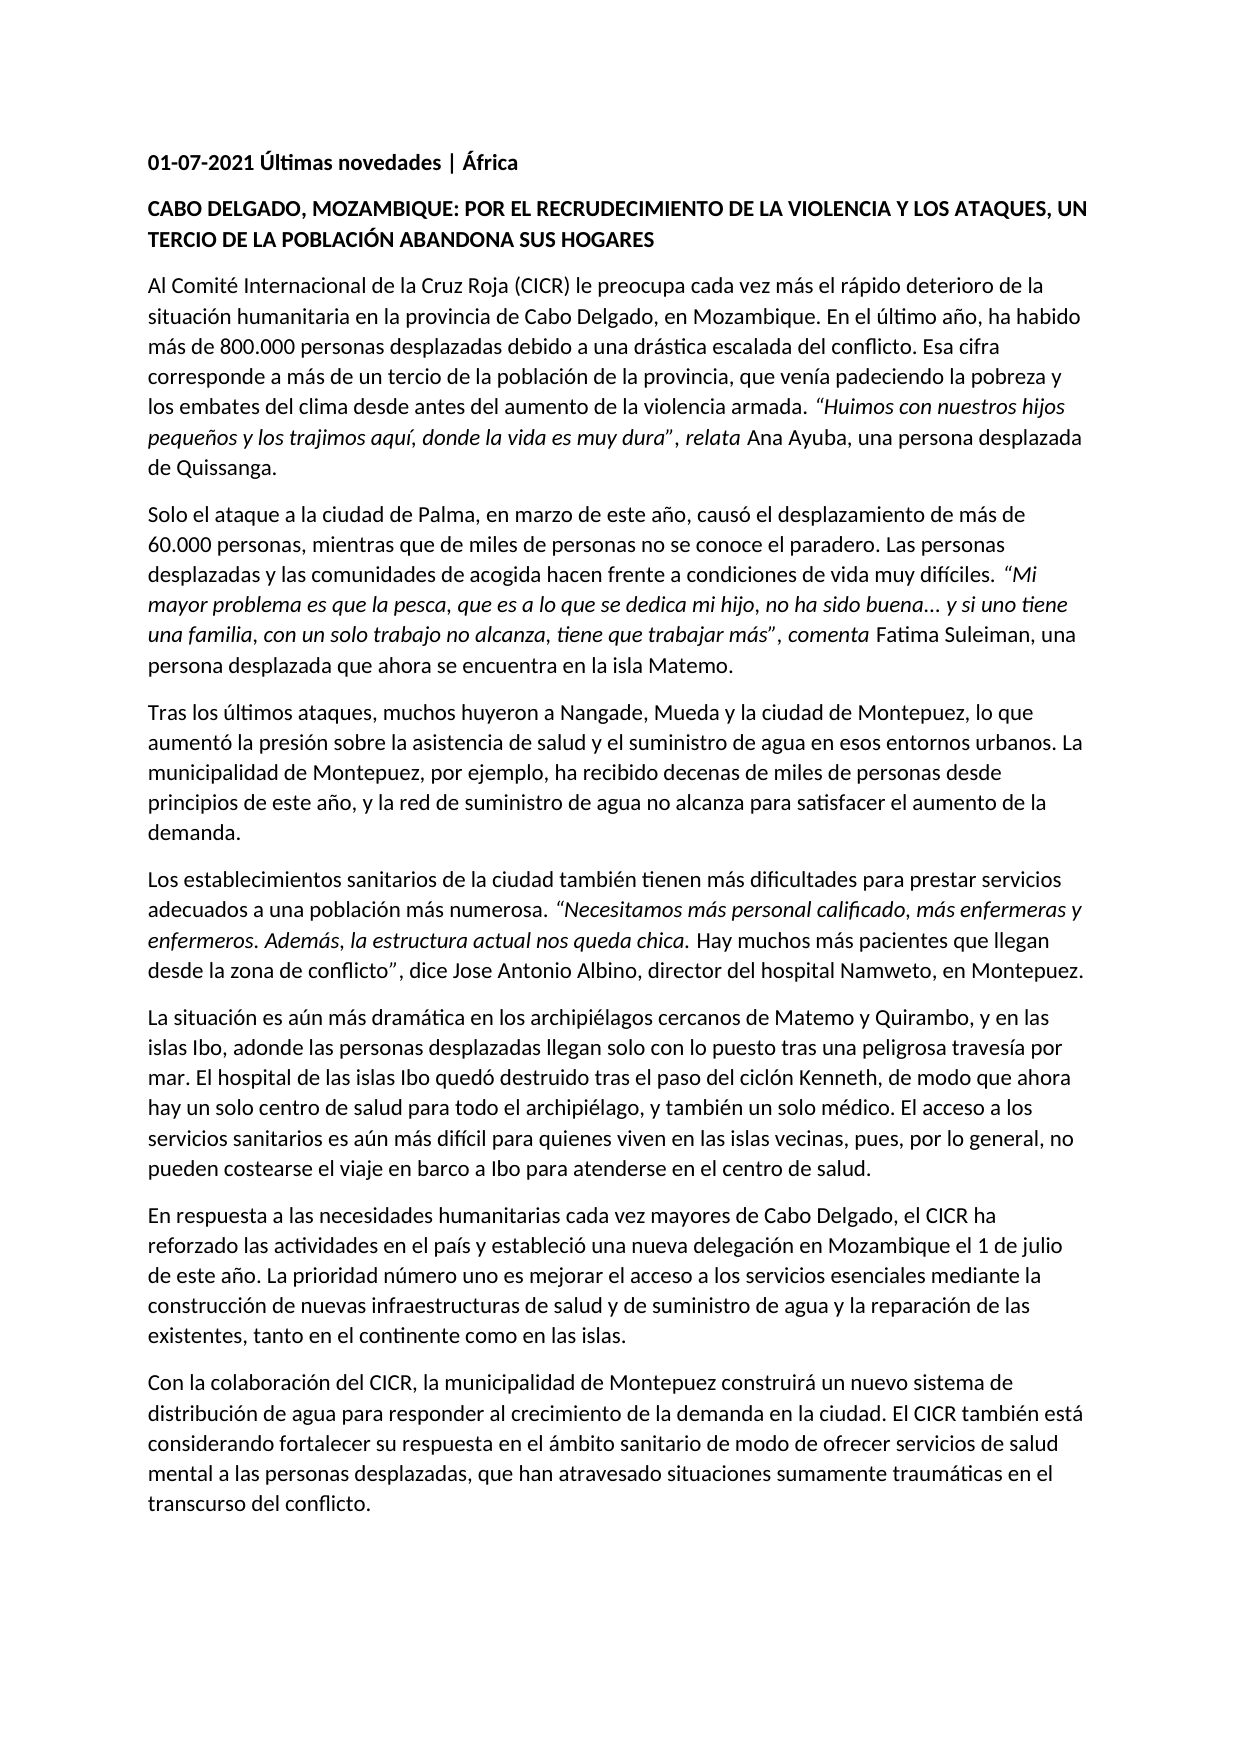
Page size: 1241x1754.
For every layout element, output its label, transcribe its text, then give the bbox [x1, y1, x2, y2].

text Al Comité Internacional de la Cruz Roja (CICR) le preocupa cada vez más el rápido deterioro de la situación humanitaria en la provincia de Cabo Delgado, en Mozambique. En el último año, ha habido más de 800.000 personas desplazadas debido a una drástica escalada del conflicto. Esa cifra corresponde a más de un tercio de la población de la provincia, que venía padeciendo la pobreza y los embates del clima desde antes del aumento de la violencia armada. “Huimos con nuestros hijos pequeños y los trajimos aquí, donde la vida es muy dura”, relata Ana Ayuba, una persona desplazada de Quissanga. [148, 272, 1093, 481]
text Con la colaboración del CICR, la municipalidad de Montepuez construirá un nuevo sistema de distribución de agua para responder al crecimiento de la demanda en la ciudad. El CICR también está considerando fortalecer su respuesta en el ámbito sanitario de modo de ofrecer servicios de salud mental a las personas desplazadas, que han atravesado situaciones sumamente traumáticas en el transcurso del conflicto. [148, 1368, 1093, 1517]
text 01-07-2021 Últimas novedades | África [148, 148, 1093, 176]
text Tras los últimos ataques, muchos huyeron a Nangade, Mueda y la ciudad de Montepuez, lo que aumentó la presión sobre la asistencia de salud y el suministro de agua en esos entornos urbanos. La municipalidad de Montepuez, por ejemplo, ha recibido decenas de miles de personas desde principios de este año, y la red de suministro de agua no alcanza para satisfacer el aumento de la demanda. [148, 698, 1093, 846]
text CABO DELGADO, MOZAMBIQUE: POR EL RECRUDECIMIENTO DE LA VIOLENCIA Y LOS ATAQUES, UN TERCIO DE LA POBLACIÓN ABANDONA SUS HOGARES [148, 194, 1093, 253]
text Los establecimientos sanitarios de la ciudad también tienen más dificultades para prestar servicios adecuados a una población más numerosa. “Necesitamos más personal calificado, más enfermeras y enfermeros. Además, la estructura actual nos queda chica. Hay muchos más pacientes que llegan desde la zona de conflicto”, dice Jose Antonio Albino, director del hospital Namweto, en Montepuez. [148, 865, 1093, 984]
text En respuesta a las necesidades humanitarias cada vez mayores de Cabo Delgado, el CICR ha reforzado las actividades en el país y estableció una nueva delegación en Mozambique el 1 de julio de este año. La prioridad número uno es mejorar el acceso a los servicios esenciales mediante la construcción de nuevas infraestructuras de salud y de suministro de agua y la reparación de las existentes, tanto en el continente como en las islas. [148, 1201, 1093, 1349]
text Solo el ataque a la ciudad de Palma, en marzo de este año, causó el desplazamiento de más de 60.000 personas, mientras que de miles de personas no se conoce el paradero. Las personas desplazadas y las comunidades de acogida hacen frente a condiciones de vida muy difíciles. “Mi mayor problema es que la pesca, que es a lo que se dedica mi hijo, no ha sido buena... y si uno tiene una familia, con un solo trabajo no alcanza, tiene que trabajar más”, comenta Fatima Suleiman, una persona desplazada que ahora se encuentra en la isla Matemo. [148, 500, 1093, 679]
text La situación es aún más dramática en los archipiélagos cercanos de Matemo y Quirambo, y en las islas Ibo, adonde las personas desplazadas llegan solo con lo puesto tras una peligrosa travesía por mar. El hospital de las islas Ibo quedó destruido tras el paso del ciclón Kenneth, de modo que ahora hay un solo centro de salud para todo el archipiélago, y también un solo médico. El acceso a los servicios sanitarios es aún más difícil para quienes viven en las islas vecinas, pues, por lo general, no pueden costearse el viaje en barco a Ibo para atenderse en el centro de salud. [148, 1003, 1093, 1182]
